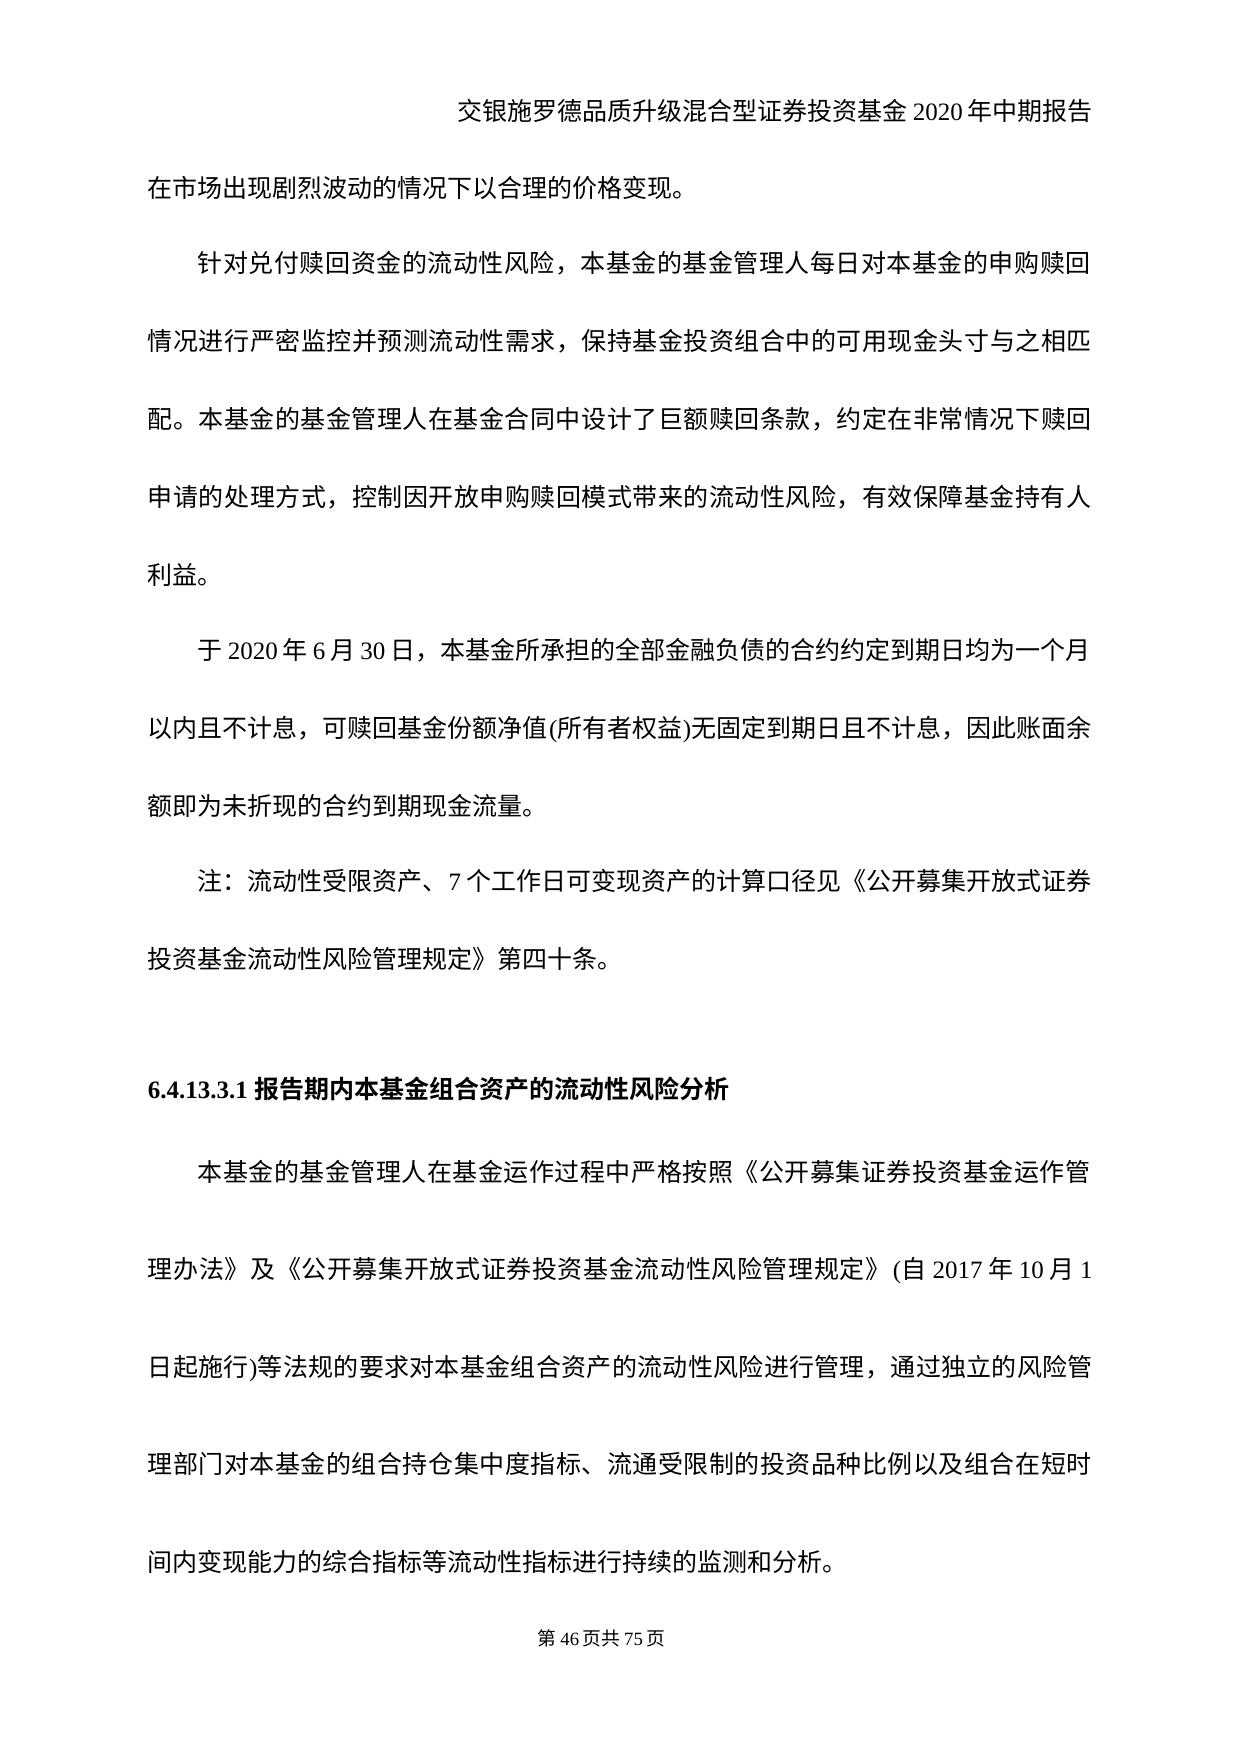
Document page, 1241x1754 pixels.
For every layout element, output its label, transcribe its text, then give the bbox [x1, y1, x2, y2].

text 本基金的基金管理人在基金运作过程中严格按照《公开募集证券投资基金运作管理办法》及《公开募集开放式证券投资基金流动性风险管理规定》(自2017年10月1日起施行)等法规的要求对本基金组合资产的流动性风险进行管理，通过独立的风险管理部门对本基金的组合持仓集中度指标、流通受限制的投资品种比例以及组合在短时间内变现能力的综合指标等流动性指标进行持续的监测和分析。 [148, 1138, 1092, 1593]
text 于2020年6月30日，本基金所承担的全部金融负债的合约约定到期日均为一个月以内且不计息，可赎回基金份额净值(所有者权益)无固定到期日且不计息，因此账面余额即为未折现的合约到期现金流量。 [148, 616, 1092, 837]
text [148, 154, 1092, 219]
text 6.4.13.3.1 报告期内本基金组合资产的流动性风险分析 [148, 1055, 1092, 1120]
text 针对兑付赎回资金的流动性风险，本基金的基金管理人每日对本基金的申购赎回情况进行严密监控并预测流动性需求，保持基金投资组合中的可用现金头寸与之相匹配。本基金的基金管理人在基金合同中设计了巨额赎回条款，约定在非常情况下赎回申请的处理方式，控制因开放申购赎回模式带来的流动性风险，有效保障基金持有人利益。 [148, 229, 1092, 606]
text 注：流动性受限资产、7个工作日可变现资产的计算口径见《公开募集开放式证券投资基金流动性风险管理规定》第四十条。 [148, 847, 1092, 990]
